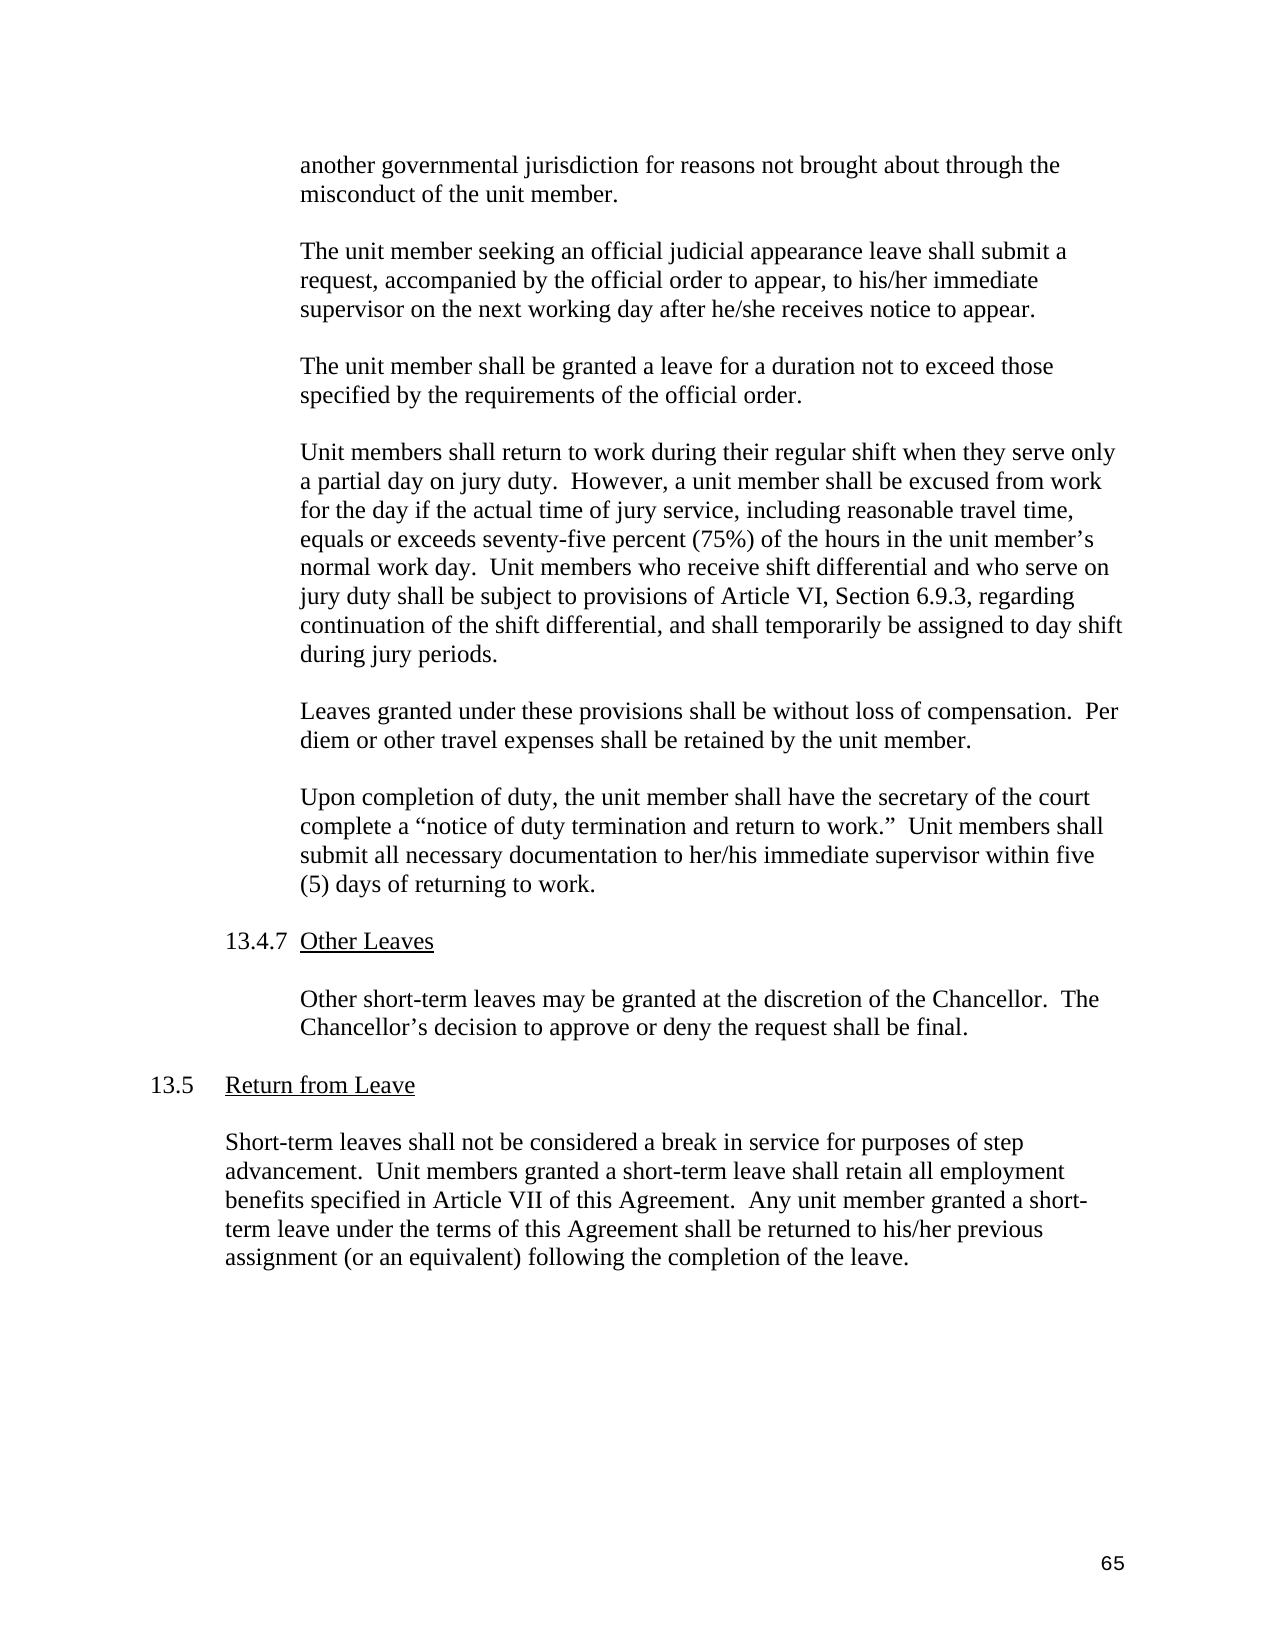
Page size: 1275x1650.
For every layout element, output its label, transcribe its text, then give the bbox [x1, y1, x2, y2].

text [300, 150, 1125, 207]
text The unit member shall be granted a leave for a duration not to exceed those specified by the requirements of the official order. [300, 351, 1125, 409]
text The unit member seeking an official judicial appearance leave shall submit a request, accompanied by the official order to appear, to his/her immediate supervisor on the next working day after he/she receives notice to appear. [300, 236, 1125, 322]
text 13.5 Return from Leave [150, 1070, 1125, 1099]
text Unit members shall return to work during their regular shift when they serve only a partial day on jury duty. However, a unit member shall be excused from work for the day if the actual time of jury service, including reasonable travel time, equals or exceeds seventy-five percent (75%) of the hours in the unit member’s normal work day. Unit members who receive shift differential and who serve on jury duty shall be subject to provisions of Article VI, Section 6.9.3, regarding continuation of the shift differential, and shall temporarily be assigned to day shift during jury periods. [300, 437, 1125, 667]
text Short-term leaves shall not be considered a break in service for purposes of step advancement. Unit members granted a short-term leave shall retain all employment benefits specified in Article VII of this Agreement. Any unit member granted a short-term leave under the terms of this Agreement shall be returned to his/her previous assignment (or an equivalent) following the completion of the leave. [225, 1127, 1125, 1271]
text Upon completion of duty, the unit member shall have the secretary of the court complete a “notice of duty termination and return to work.” Unit members shall submit all necessary documentation to her/his immediate supervisor within five (5) days of returning to work. [300, 782, 1125, 897]
text Leaves granted under these provisions shall be without loss of compensation. Per diem or other travel expenses shall be retained by the unit member. [300, 696, 1125, 754]
text Other short-term leaves may be granted at the discretion of the Chancellor. The Chancellor’s decision to approve or deny the request shall be final. [300, 984, 1125, 1041]
text 13.4.7 Other Leaves [225, 926, 1125, 955]
